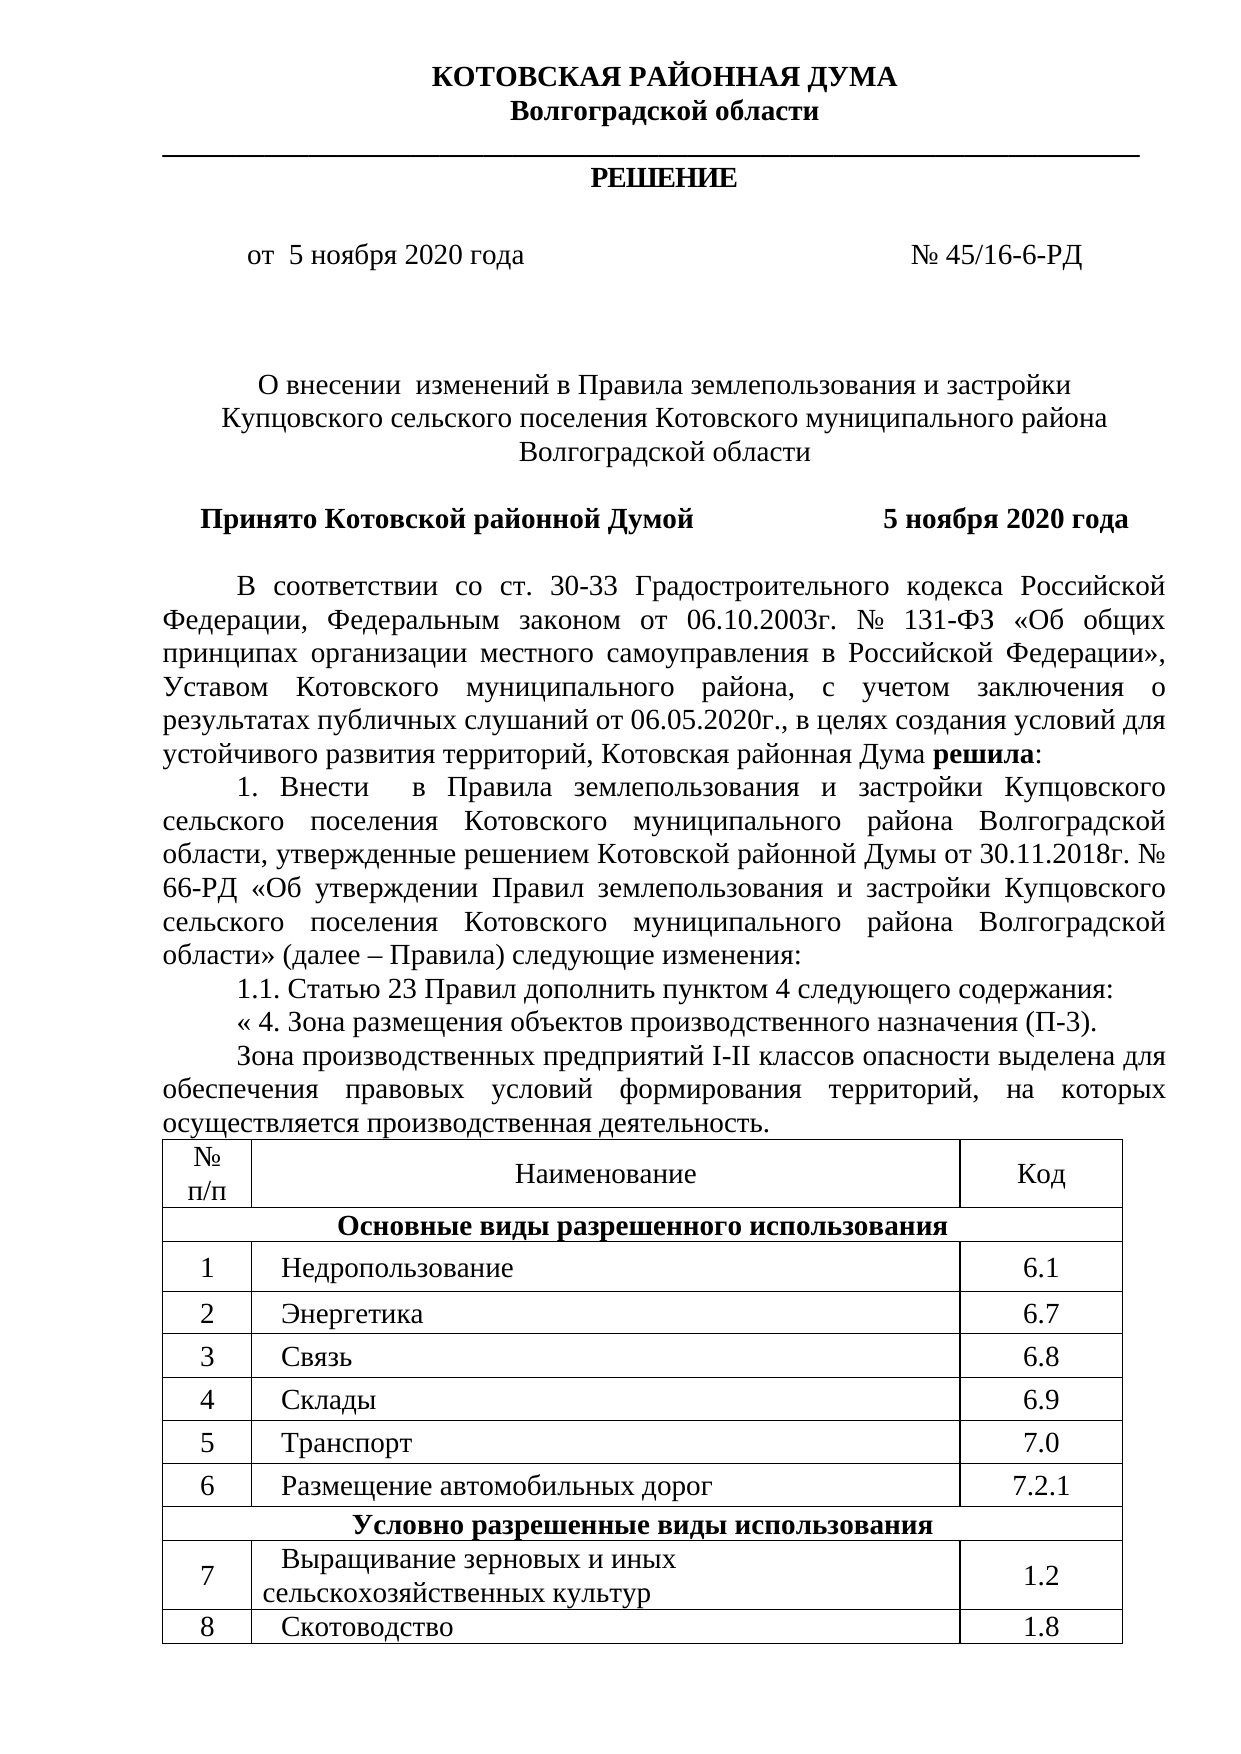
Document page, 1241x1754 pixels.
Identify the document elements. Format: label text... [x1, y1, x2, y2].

table_cell Связь [252, 1334, 959, 1377]
table_cell 7.2.1 [961, 1464, 1122, 1506]
text В соответствии со ст. 30-33 Градостроительного кодекса Российской Федерации, Федеральным законом от 06.10.2003г. № 131-ФЗ «Об общих принципах организации местного самоуправления в Российской Федерации», Уставом Котовского муниципального района, с учетом заключения о результатах публичных слушаний от 06.05.2020г., в целях создания условий для устойчивого развития территорий, Котовская районная Дума решила: [162, 568, 1167, 769]
table_cell 7.0 [961, 1421, 1122, 1463]
table_cell Транспорт [252, 1421, 959, 1463]
text ___________________________________________________________________ [162, 126, 1167, 160]
table_cell Основные виды разрешенного использования [163, 1208, 1122, 1241]
text КОТОВСКАЯ РАЙОННАЯ ДУМА [162, 59, 1167, 93]
text Принято Котовской районной Думой 5 ноября 2020 года [162, 501, 1167, 535]
text 1.1. Статью 23 Правил дополнить пунктом 4 следующего содержания: [162, 971, 1167, 1004]
table_cell 6 [163, 1464, 251, 1506]
title О внесении изменений в Правила землепользования и застройки [162, 367, 1167, 401]
table_cell 8 [163, 1610, 251, 1643]
title Купцовского сельского поселения Котовского муниципального района Волгоградской области [162, 401, 1167, 468]
table_cell 6.9 [961, 1378, 1122, 1420]
table_cell 6.7 [961, 1292, 1122, 1333]
table_cell 6.1 [961, 1242, 1122, 1291]
table_cell 3 [163, 1334, 251, 1377]
table_cell Размещение автомобильных дорог [252, 1464, 959, 1506]
text от 5 ноября 2020 года № 45/16-6-РД [162, 237, 1167, 271]
text « 4. Зона размещения объектов производственного назначения (П-3). [162, 1004, 1167, 1038]
table_cell Энергетика [252, 1292, 959, 1333]
table_header Наименование [252, 1140, 959, 1207]
table_cell 5 [163, 1421, 251, 1463]
table_cell Скотоводство [252, 1610, 959, 1643]
table_cell Склады [252, 1378, 959, 1420]
table_cell 2 [163, 1292, 251, 1333]
table_cell 1.8 [961, 1610, 1122, 1643]
table_cell 1 [163, 1242, 251, 1291]
text Волгоградской области [162, 93, 1167, 126]
table_cell 7 [163, 1541, 251, 1608]
table_cell Выращивание зерновых и иных сельскохозяйственных культур [252, 1541, 959, 1608]
table_cell Недропользование [252, 1242, 959, 1291]
table_cell 1.2 [961, 1541, 1122, 1608]
table_cell 4 [163, 1378, 251, 1420]
table_header Код [961, 1140, 1122, 1207]
table_cell Условно разрешенные виды использования [163, 1507, 1122, 1540]
table_cell 6.8 [961, 1334, 1122, 1377]
text 1. Внести в Правила землепользования и застройки Купцовского сельского поселения Котовского муниципального района Волгоградской области, утвержденные решением Котовской районной Думы от 30.11.2018г. № 66-РД «Об утверждении Правил землепользования и застройки Купцовского сельского поселения Котовского муниципального района Волгоградской области» (далее – Правила) следующие изменения: [162, 769, 1167, 971]
text РЕШЕНИЕ [162, 160, 1167, 193]
table_header № п/п [163, 1140, 251, 1207]
text Зона производственных предприятий I-II классов опасности выделена для обеспечения правовых условий формирования территорий, на которых осуществляется производственная деятельность. [162, 1038, 1167, 1138]
